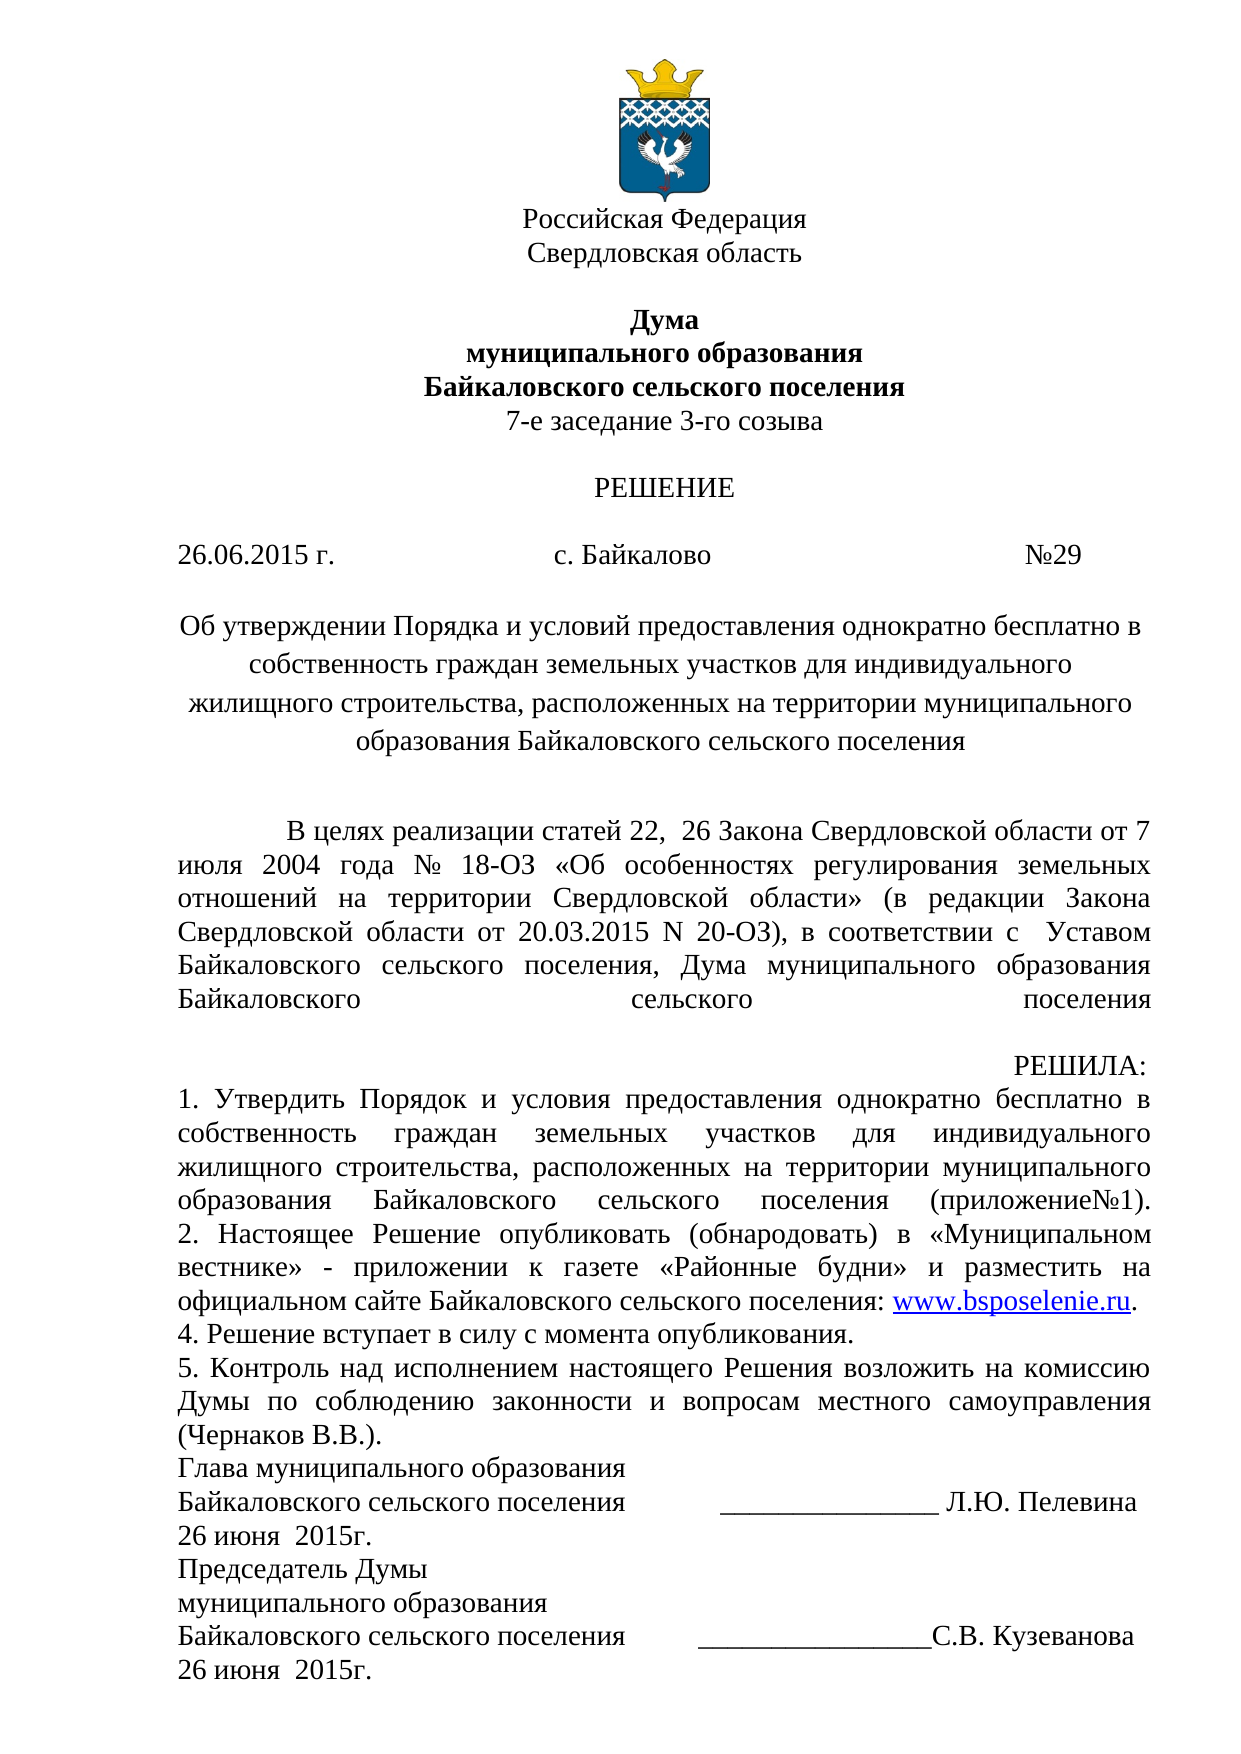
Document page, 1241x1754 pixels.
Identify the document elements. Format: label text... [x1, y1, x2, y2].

text 5. Контроль над исполнением настоящего Решения возложить на комиссию Думы по соблюдению законности и вопросам местного самоуправления (Чернаков В.В.). [177, 1350, 1152, 1451]
text муниципального образования [177, 1585, 1152, 1618]
text Свердловская область [177, 235, 1152, 268]
text 7-е заседание 3-го созыва [177, 403, 1152, 436]
text В целях реализации статей 22, 26 Закона Свердловской области от 7 июля 2004 года № 18-ОЗ «Об особенностях регулирования земельных отношений на территории Свердловской области» (в редакции Закона Свердловской области от 20.03.2015 N 20-ОЗ), в соответствии с Уставом Байкаловского сельского поселения, Дума муниципального образования Байкаловского сельского поселения РЕШИЛА: 1. Утвердить Порядок и условия предоставления однократно бесплатно в собственность граждан земельных участков для индивидуального жилищного строительства, расположенных на территории муниципального образования Байкаловского сельского поселения (приложение№1). 2. Настоящее Решение опубликовать (обнародовать) в «Муниципальном вестнике» - приложении к газете «Районные будни» и разместить на официальном сайте Байкаловского сельского поселения: www.bsposelenie.ru. [177, 778, 1152, 1316]
picture [619, 59, 710, 202]
text Глава муниципального образования [177, 1451, 1152, 1484]
text Российская Федерация [177, 201, 1152, 235]
text Байкаловского сельского поселения ________________С.В. Кузеванова [177, 1618, 1152, 1652]
text 26 июня 2015г. [177, 1652, 1152, 1685]
text 26 июня 2015г. [177, 1518, 1152, 1551]
text муниципального образования [177, 336, 1152, 369]
text Дума [177, 302, 1152, 336]
text Председатель Думы [177, 1551, 1152, 1585]
text Об утверждении Порядка и условий предоставления однократно бесплатно в собственность граждан земельных участков для индивидуального жилищного строительства, расположенных на территории муниципального образования Байкаловского сельского поселения [177, 608, 1144, 757]
text Байкаловского сельского поселения [177, 369, 1152, 403]
text 4. Решение вступает в силу с момента опубликования. [177, 1316, 1152, 1350]
text Байкаловского сельского поселения _______________ Л.Ю. Пелевина [177, 1484, 1152, 1518]
text РЕШЕНИЕ [177, 470, 1152, 503]
text 26.06.2015 г. с. Байкалово №29 [177, 537, 1152, 570]
